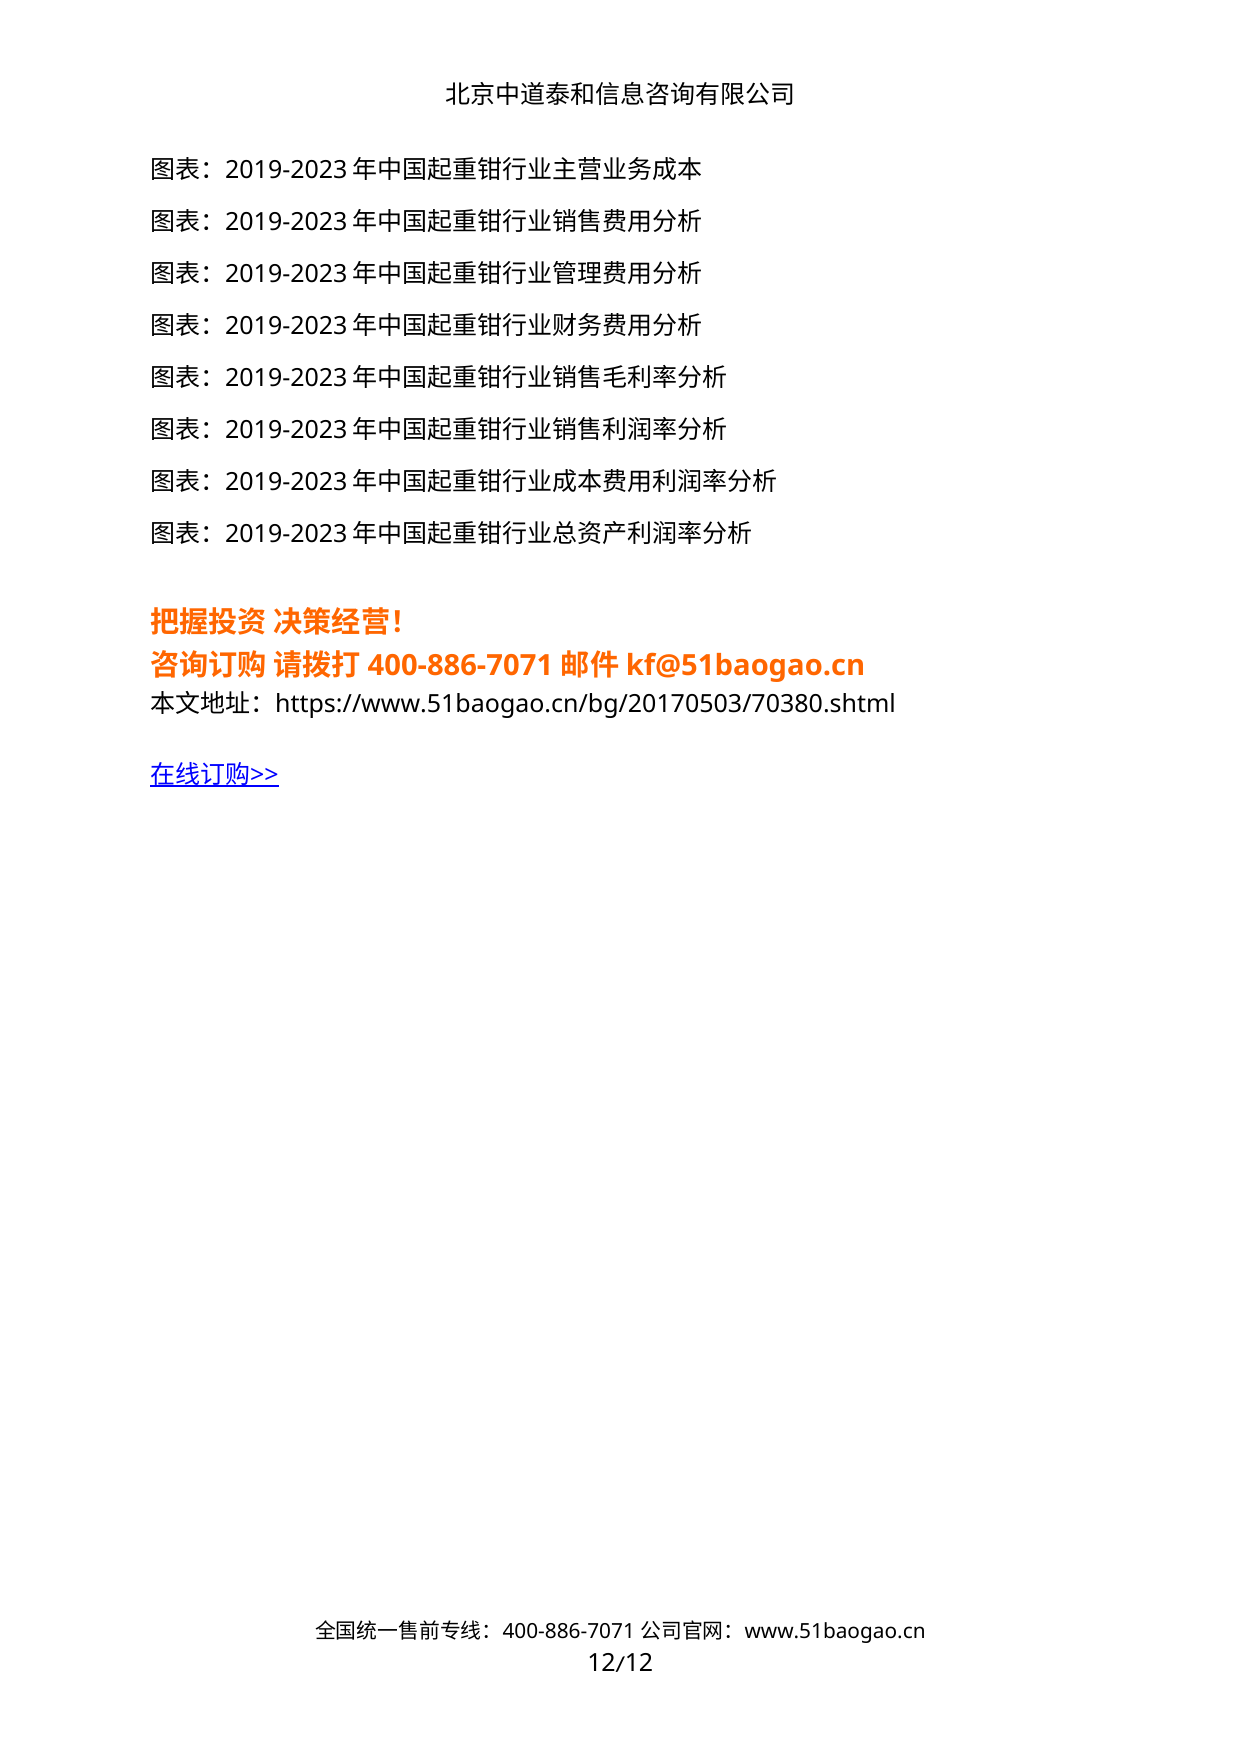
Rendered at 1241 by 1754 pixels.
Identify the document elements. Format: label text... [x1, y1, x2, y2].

text 图表：2019-2023年中国起重钳行业财务费用分析 [150, 306, 1090, 342]
text 在线订购>> [150, 720, 1090, 790]
text 图表：2019-2023年中国起重钳行业成本费用利润率分析 [150, 461, 1090, 497]
text 图表：2019-2023年中国起重钳行业销售毛利率分析 [150, 357, 1090, 394]
text 图表：2019-2023年中国起重钳行业总资产利润率分析 [150, 513, 1090, 549]
text 图表：2019-2023年中国起重钳行业主营业务成本 [150, 150, 1090, 186]
text 图表：2019-2023年中国起重钳行业销售费用分析 [150, 202, 1090, 238]
text 图表：2019-2023年中国起重钳行业管理费用分析 [150, 254, 1090, 290]
text 图表：2019-2023年中国起重钳行业销售利润率分析 [150, 409, 1090, 446]
text 把握投资 决策经营！咨询订购 请拨打 400-886-7071 邮件 kf@51baogao.cn本文地址：https://www.51baogao.cn/bg/20170503/70380.shtml [150, 565, 1090, 720]
